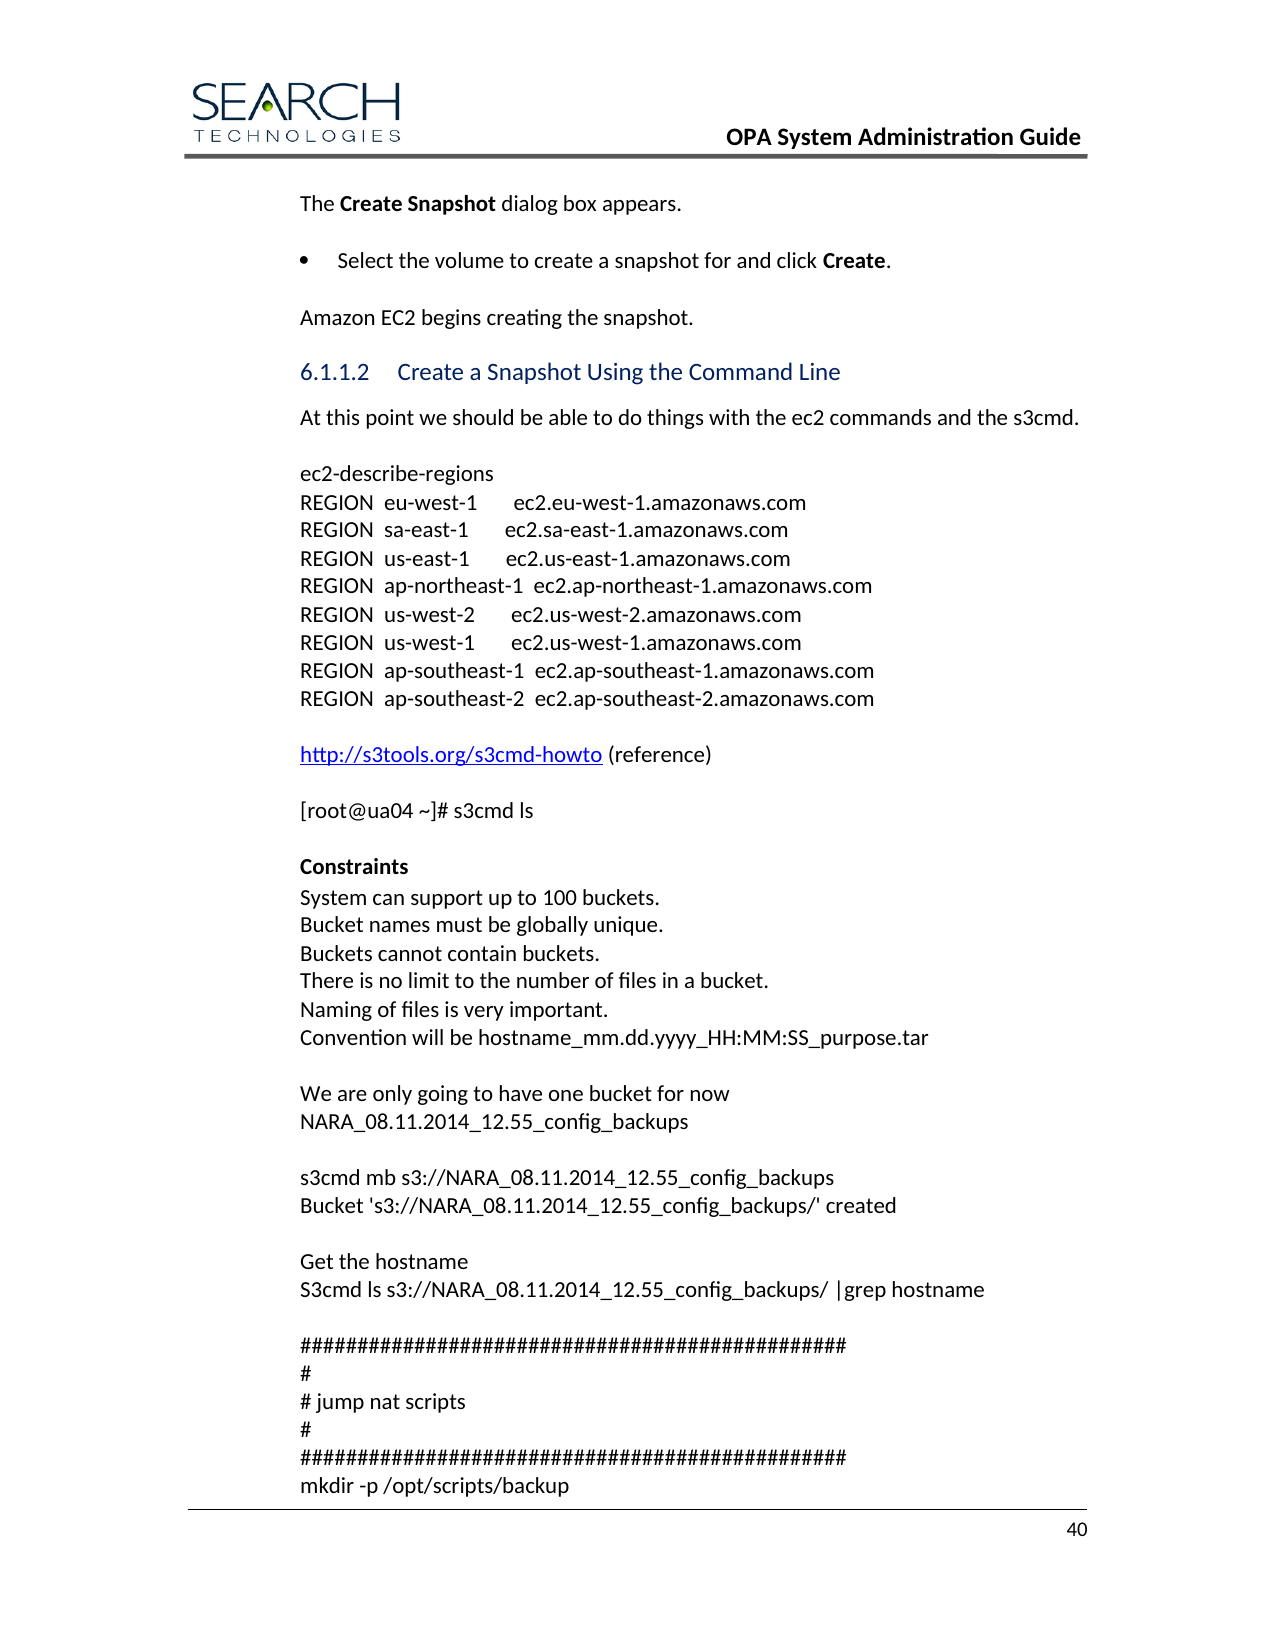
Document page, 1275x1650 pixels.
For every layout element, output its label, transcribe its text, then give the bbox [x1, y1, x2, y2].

text s3cmd mb s3://NARA_08.11.2014_12.55_config_backups [300, 1163, 1087, 1191]
text Get the hostname [300, 1247, 1087, 1275]
text We are only going to have one bucket for now [225, 1079, 1087, 1107]
text REGION ap-southeast-1 ec2.ap-southeast-1.amazonaws.com [300, 656, 1087, 684]
subtitle Create a Snapshot Using the Command Line [300, 356, 1087, 387]
list Select the volume to create a snapshot for and click Create. [300, 246, 1087, 274]
text Buckets cannot contain buckets. [262, 939, 1087, 967]
text NARA_08.11.2014_12.55_config_backups [225, 1107, 1087, 1135]
text ################################################ [300, 1443, 1087, 1471]
text At this point we should be able to do things with the ec2 commands and the s3cmd. [300, 403, 1087, 432]
text # jump nat scripts [300, 1387, 1087, 1415]
text The Create Snapshot dialog box appears. [262, 189, 1087, 217]
text REGION us-west-1 ec2.us-west-1.amazonaws.com [300, 628, 1087, 656]
text S3cmd ls s3://NARA_08.11.2014_12.55_config_backups/ |grep hostname [300, 1275, 1087, 1303]
text REGION sa-east-1 ec2.sa-east-1.amazonaws.com [300, 516, 1087, 544]
text REGION ap-northeast-1 ec2.ap-northeast-1.amazonaws.com [300, 572, 1087, 600]
text Convention will be hostname_mm.dd.yyyy_HH:MM:SS_purpose.tar [225, 1023, 1087, 1051]
text [root@ua04 ~]# s3cmd ls [300, 796, 1087, 824]
text # [300, 1415, 1087, 1443]
text REGION us-east-1 ec2.us-east-1.amazonaws.com [300, 544, 1087, 572]
text There is no limit to the number of files in a bucket. [225, 967, 1087, 995]
text System can support up to 100 buckets. [225, 883, 1087, 911]
text Constraints [225, 852, 1087, 880]
picture [191, 75, 405, 151]
text Naming of files is very important. [225, 995, 1087, 1023]
text Bucket 's3://NARA_08.11.2014_12.55_config_backups/' created [300, 1191, 1087, 1219]
text ################################################ [300, 1331, 1087, 1359]
text Bucket names must be globally unique. [262, 911, 1087, 939]
text REGION eu-west-1 ec2.eu-west-1.amazonaws.com [300, 488, 1087, 516]
text http://s3tools.org/s3cmd-howto (reference) [300, 740, 1087, 768]
text REGION ap-southeast-2 ec2.ap-southeast-2.amazonaws.com [300, 684, 1087, 712]
text mkdir -p /opt/scripts/backup [300, 1471, 1087, 1499]
text Amazon EC2 begins creating the snapshot. [262, 303, 1087, 331]
text REGION us-west-2 ec2.us-west-2.amazonaws.com [300, 600, 1087, 628]
text # [300, 1359, 1087, 1387]
text ec2-describe-regions [300, 459, 1087, 488]
